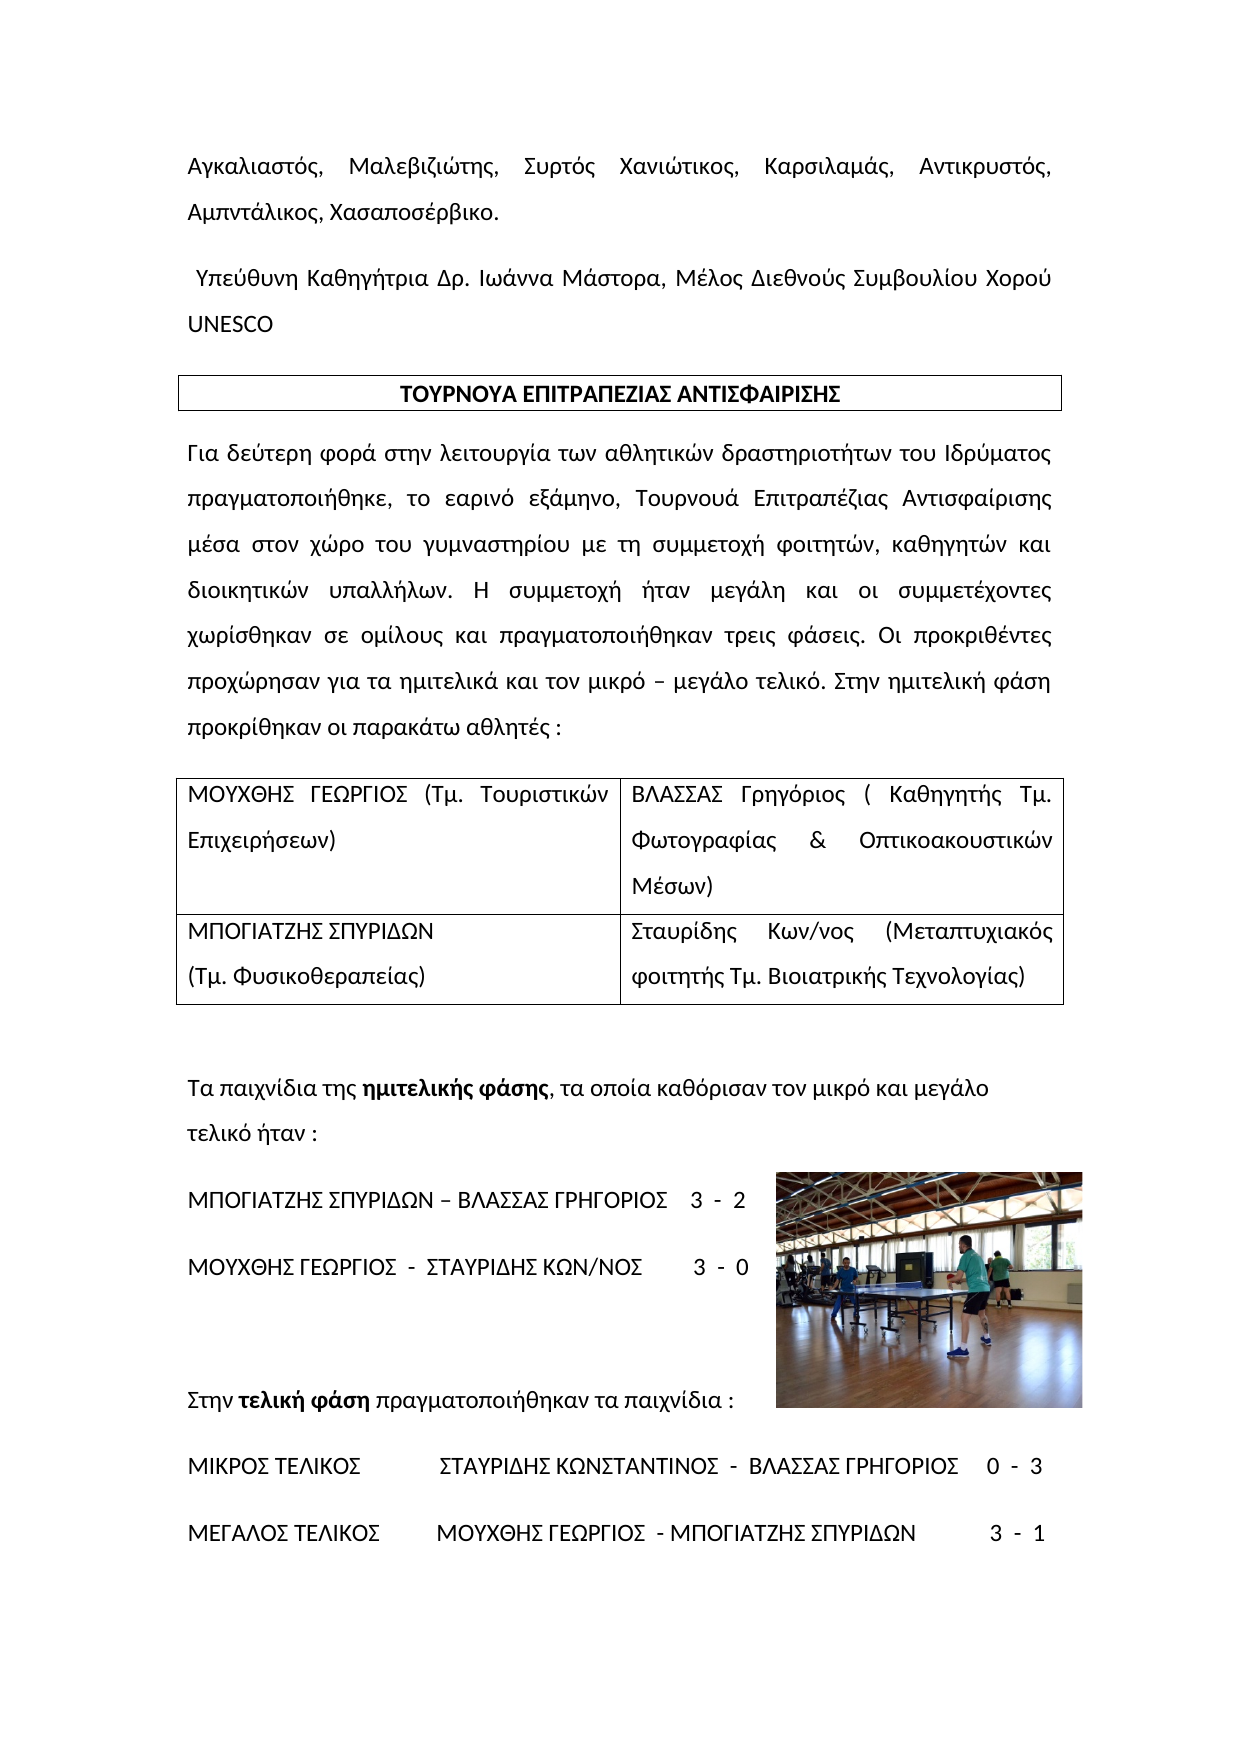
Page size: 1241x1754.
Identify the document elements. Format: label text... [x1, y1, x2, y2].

text ΤΟΥΡΝΟΥΑ ΕΠΙΤΡΑΠΕΖΙΑΣ ΑΝΤΙΣΦΑΙΡΙΣΗΣ [179, 376, 1061, 410]
table_header ΜΟΥΧΘΗΣ ΓΕΩΡΓΙΟΣ (Τμ. Τουριστικών Επιχειρήσεων) [177, 779, 620, 914]
text Τα παιχνίδια της ημιτελικής φάσης, τα οποία καθόρισαν τον μικρό και μεγάλο τελικό ήταν : [187, 1072, 1053, 1148]
text Υπεύθυνη Καθηγήτρια Δρ. Ιωάννα Μάστορα, Μέλος Διεθνούς Συμβουλίου Χορού UNESCO [187, 262, 1053, 338]
text Στην τελική φάση πραγματοποιήθηκαν τα παιχνίδια : [187, 1384, 1053, 1414]
picture [776, 1172, 1083, 1407]
text ΜΕΓΑΛΟΣ ΤΕΛΙΚΟΣ ΜΟΥΧΘΗΣ ΓΕΩΡΓΙΟΣ - ΜΠΟΓΙΑΤΖΗΣ ΣΠΥΡΙΔΩΝ 3 - 1 [187, 1517, 1053, 1547]
text ΜΠΟΓΙΑΤΖΗΣ ΣΠΥΡΙΔΩΝ – ΒΛΑΣΣΑΣ ΓΡΗΓΟΡΙΟΣ 3 - 2 [187, 1184, 776, 1214]
table_cell ΜΠΟΓΙΑΤΖΗΣ ΣΠΥΡΙΔΩΝ (Τμ. Φυσικοθεραπείας) [177, 915, 620, 1004]
text Για δεύτερη φορά στην λειτουργία των αθλητικών δραστηριοτήτων του Ιδρύματος πραγματοποιήθηκε, το εαρινό εξάμηνο, Τουρνουά Επιτραπέζιας Αντισφαίρισης μέσα στον χώρο του γυμναστηρίου με τη συμμετοχή φοιτητών, καθηγητών και διοικητικών υπαλλήλων. Η συμμετοχή ήταν μεγάλη και οι συμμετέχοντες χωρίσθηκαν σε ομίλους και πραγματοποιήθηκαν τρεις φάσεις. Οι προκριθέντες προχώρησαν για τα ημιτελικά και τον μικρό – μεγάλο τελικό. Στην ημιτελική φάση προκρίθηκαν οι παρακάτω αθλητές : [187, 437, 1053, 742]
table_header ΒΛΑΣΣΑΣ Γρηγόριος ( Καθηγητής Τμ. Φωτογραφίας & Οπτικοακουστικών Μέσων) [621, 779, 1063, 914]
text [187, 150, 1053, 226]
text ΜΟΥΧΘΗΣ ΓΕΩΡΓΙΟΣ - ΣΤΑΥΡΙΔΗΣ ΚΩΝ/ΝΟΣ 3 - 0 [187, 1251, 776, 1281]
text ΜΙΚΡΟΣ ΤΕΛΙΚΟΣ ΣΤΑΥΡΙΔΗΣ ΚΩΝΣΤΑΝΤΙΝΟΣ - ΒΛΑΣΣΑΣ ΓΡΗΓΟΡΙΟΣ 0 - 3 [187, 1450, 1053, 1481]
table_cell Σταυρίδης Κων/νος (Μεταπτυχιακός φοιτητής Τμ. Βιοιατρικής Τεχνολογίας) [621, 915, 1063, 1004]
